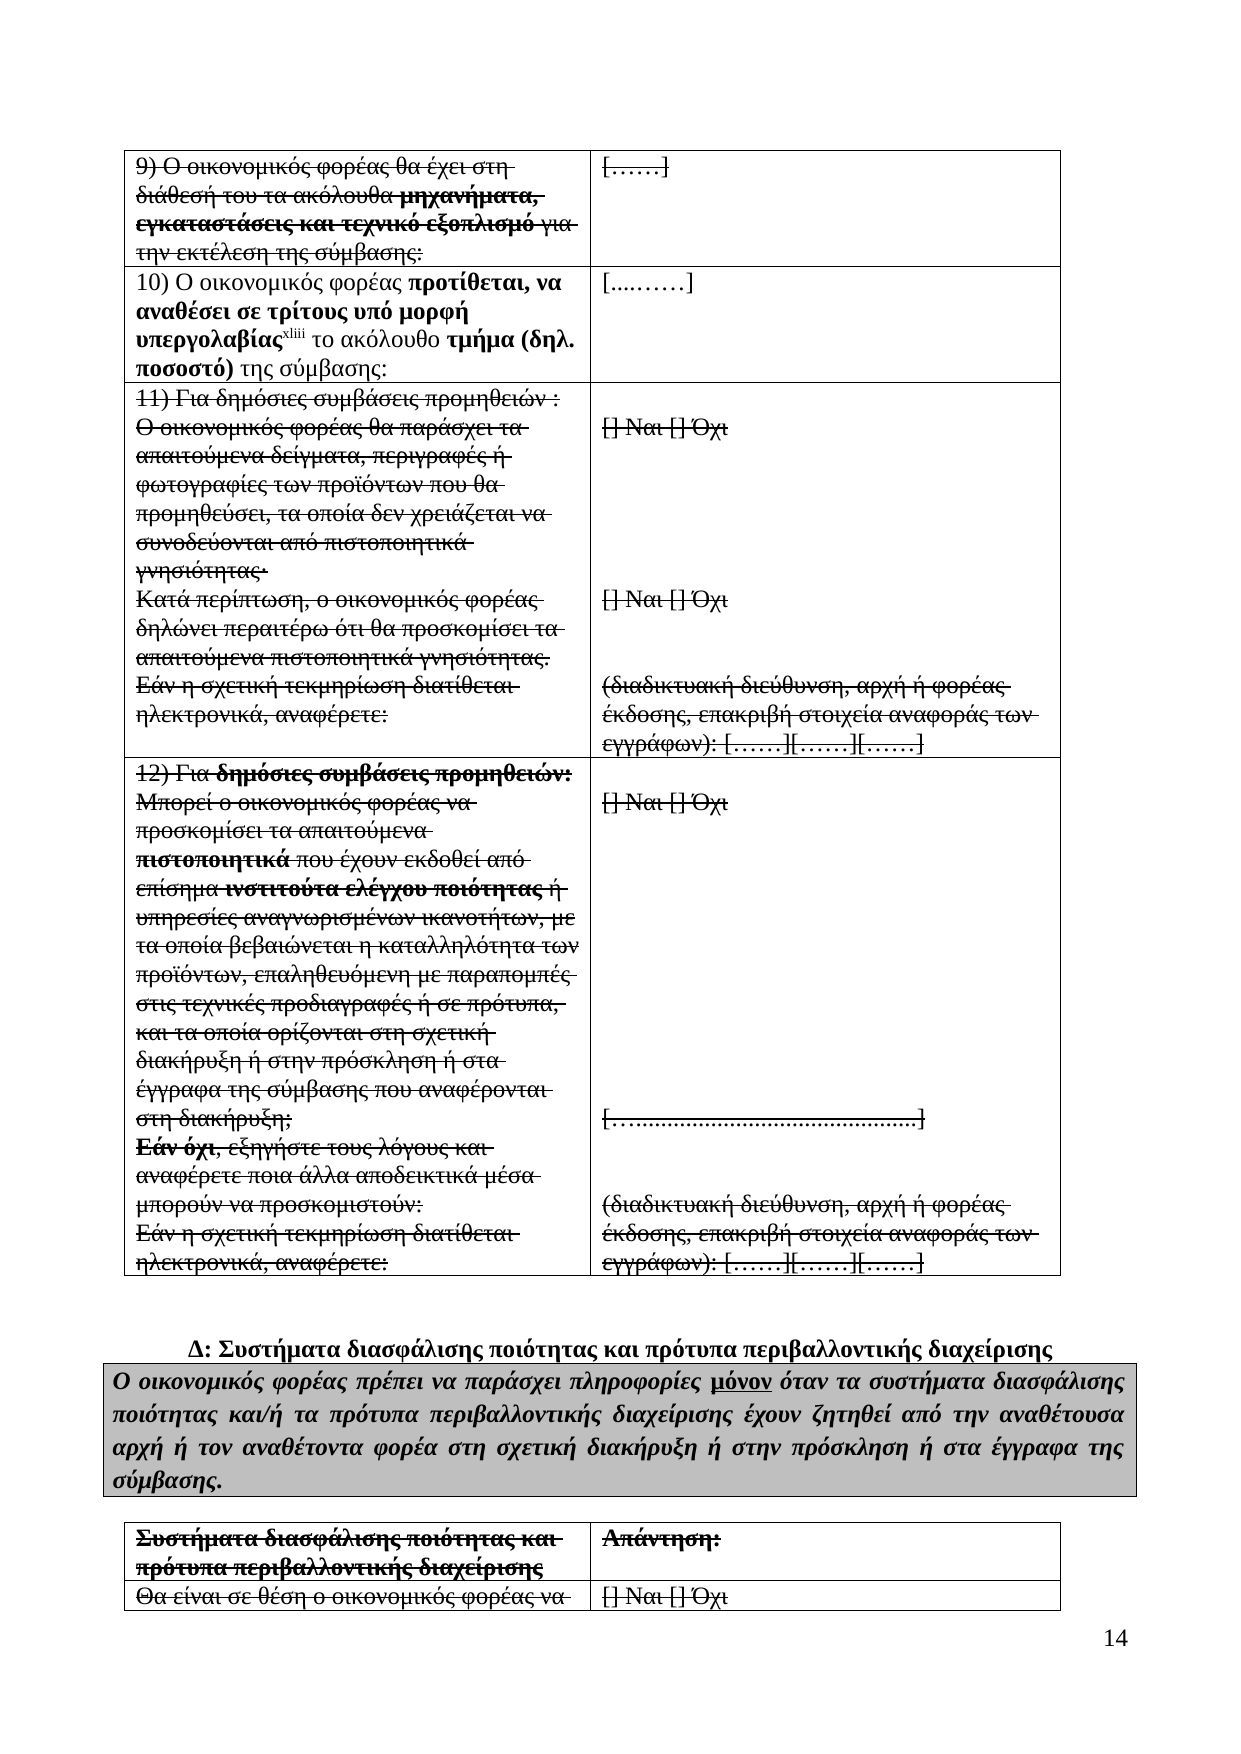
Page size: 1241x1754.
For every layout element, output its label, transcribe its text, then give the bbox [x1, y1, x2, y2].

table_cell [] Ναι [] Όχι [….............................................] (διαδικτυακή διεύθυνση, αρχή ή φορέας έκδοσης, επακριβή στοιχεία αναφοράς των εγγράφων): [……][……][……] [591, 758, 1060, 1275]
table_cell [] Ναι [] Όχι [] Ναι [] Όχι (διαδικτυακή διεύθυνση, αρχή ή φορέας έκδοσης, επακριβή στοιχεία αναφοράς των εγγράφων): [……][……][……] [591, 383, 1060, 757]
text Ο οικονομικός φορέας πρέπει να παράσχει πληροφορίες μόνον όταν τα συστήματα διασφάλισης ποιότητας και/ή τα πρότυπα περιβαλλοντικής διαχείρισης έχουν ζητηθεί από την αναθέτουσα αρχή ή τον αναθέτοντα φορέα στη σχετική διακήρυξη ή στην πρόσκληση ή στα έγγραφα της σύμβασης. [104, 1364, 1136, 1496]
table_header Συστήματα διασφάλισης ποιότητας και πρότυπα περιβαλλοντικής διαχείρισης [125, 1523, 590, 1580]
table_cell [591, 1581, 1060, 1610]
table_cell [....……] [591, 267, 1060, 382]
table_cell 9) Ο οικονομικός φορέας θα έχει στη διάθεσή του τα ακόλουθα μηχανήματα, εγκαταστάσεις και τεχνικό εξοπλισμό για την εκτέλεση της σύμβασης: [125, 151, 590, 266]
table_cell 12) Για δημόσιες συμβάσεις προμηθειών: Μπορεί ο οικονομικός φορέας να προσκομίσει τα απαιτούμενα πιστοποιητικά που έχουν εκδοθεί από επίσημα ινστιτούτα ελέγχου ποιότητας ή υπηρεσίες αναγνωρισμένων ικανοτήτων, με τα οποία βεβαιώνεται η καταλληλότητα των προϊόντων, επαληθευόμενη με παραπομπές στις τεχνικές προδιαγραφές ή σε πρότυπα, και τα οποία ορίζονται στη σχετική διακήρυξη ή στην πρόσκληση ή στα έγγραφα της σύμβασης που αναφέρονται στη διακήρυξη; Εάν όχι, εξηγήστε τους λόγους και αναφέρετε ποια άλλα αποδεικτικά μέσα μπορούν να προσκομιστούν: Εάν η σχετική τεκμηρίωση διατίθεται ηλεκτρονικά, αναφέρετε: [125, 758, 590, 1275]
table_cell 10) Ο οικονομικός φορέας προτίθεται, να αναθέσει σε τρίτους υπό μορφή υπεργολαβίας το ακόλουθο τμήμα (δηλ. ποσοστό) της σύμβασης: [125, 267, 590, 382]
table_header Απάντηση: [591, 1523, 1060, 1580]
table_cell 11) Για δημόσιες συμβάσεις προμηθειών : Ο οικονομικός φορέας θα παράσχει τα απαιτούμενα δείγματα, περιγραφές ή φωτογραφίες των προϊόντων που θα προμηθεύσει, τα οποία δεν χρειάζεται να συνοδεύονται από πιστοποιητικά γνησιότητας· Κατά περίπτωση, ο οικονομικός φορέας δηλώνει περαιτέρω ότι θα προσκομίσει τα απαιτούμενα πιστοποιητικά γνησιότητας. Εάν η σχετική τεκμηρίωση διατίθεται ηλεκτρονικά, αναφέρετε: [125, 383, 590, 757]
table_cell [125, 1581, 590, 1610]
text Δ: Συστήματα διασφάλισης ποιότητας και πρότυπα περιβαλλοντικής διαχείρισης [112, 1334, 1128, 1363]
table_cell [……] [591, 151, 1060, 266]
